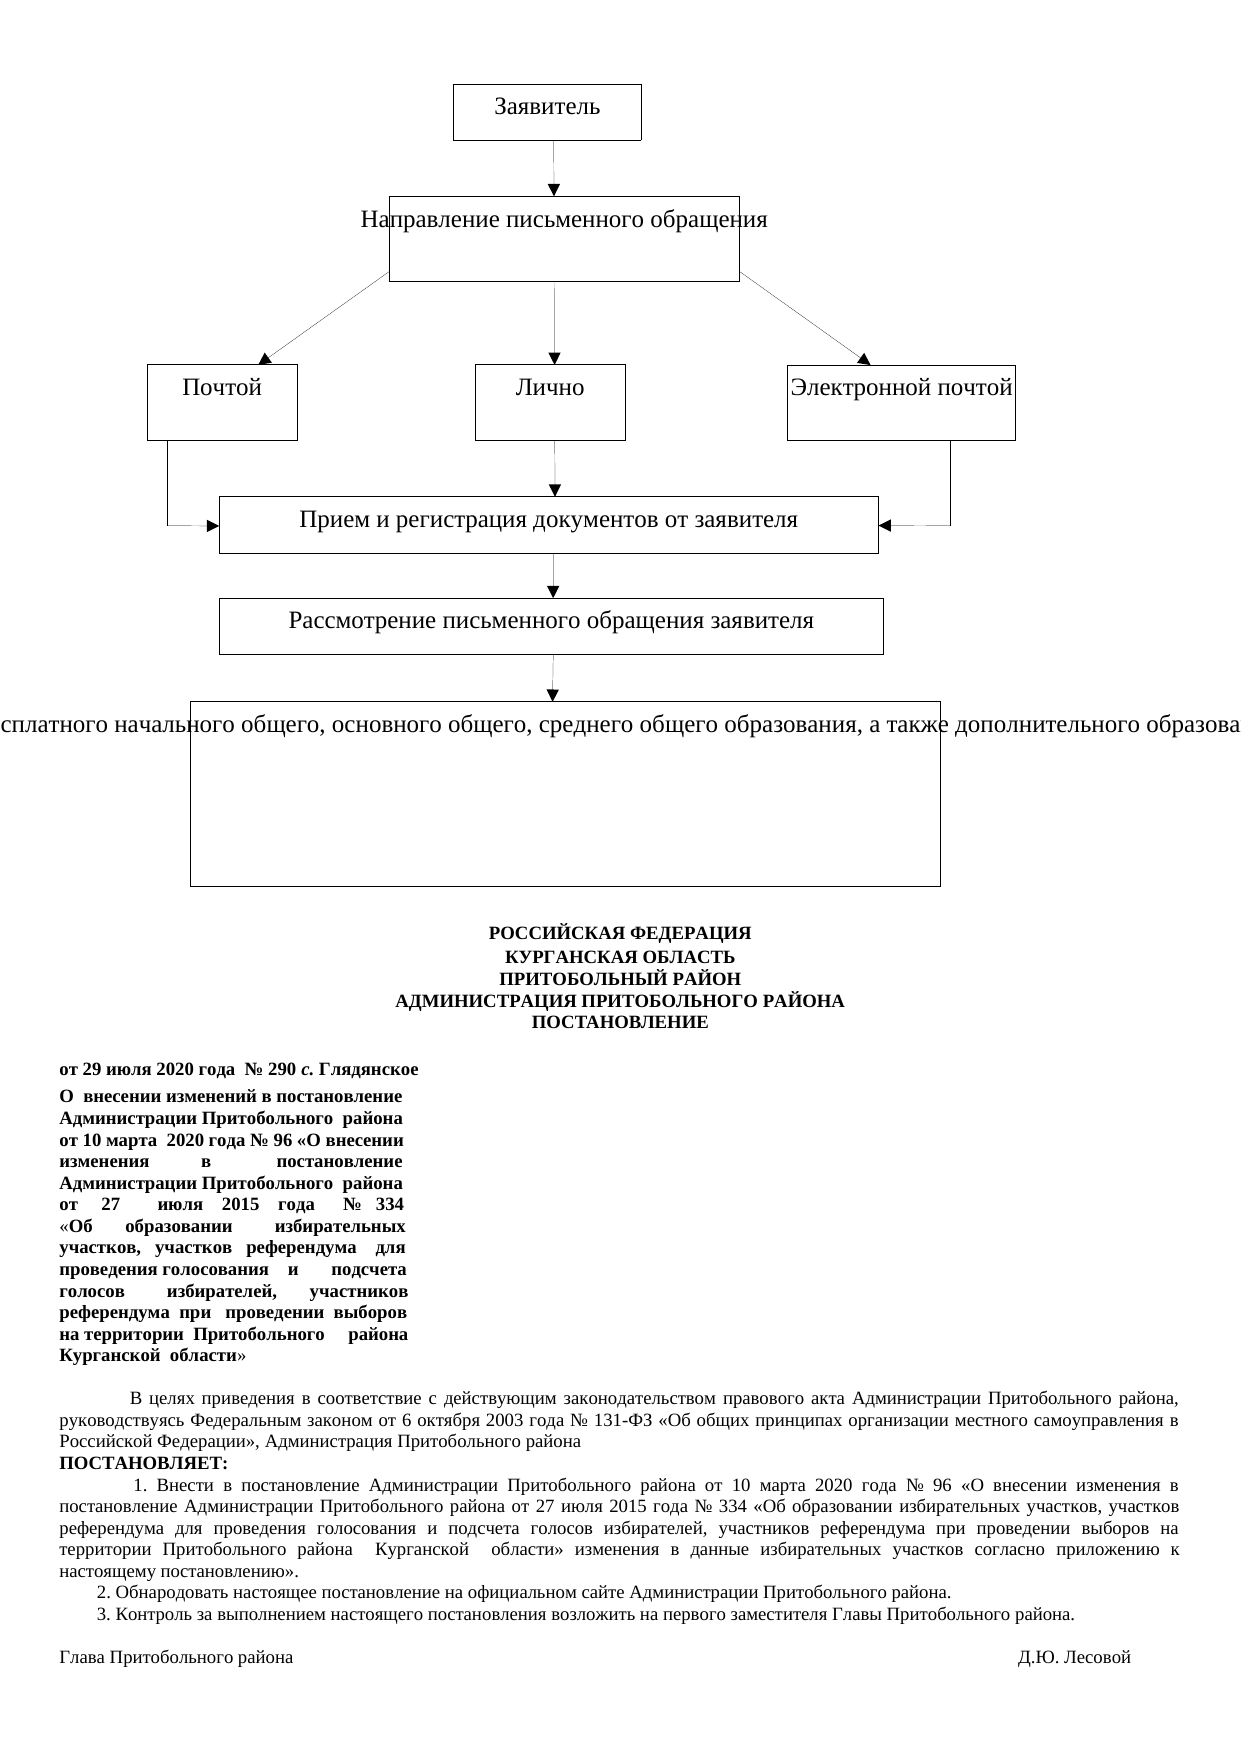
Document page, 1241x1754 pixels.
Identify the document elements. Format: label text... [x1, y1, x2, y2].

text проведения голосования и подсчета [59, 1258, 1181, 1279]
text 3. Контроль за выполнением настоящего постановления возложить на первого заместителя Главы Притобольного района. [59, 1603, 1181, 1624]
text голосов избирателей, участников [59, 1279, 1181, 1301]
text 2. Обнародовать настоящее постановление на официальном сайте Администрации Притобольного района. [59, 1581, 1181, 1603]
text О внесении изменений в постановление [59, 1085, 1181, 1107]
text участков, участков референдума для [59, 1236, 1181, 1258]
text Администрации Притобольного района [59, 1107, 1181, 1128]
text от 27 июля 2015 года № 334 [59, 1193, 1181, 1215]
text КУРГАНСКАЯ ОБЛАСТЬ [59, 946, 1181, 968]
subtitle ПОСТАНОВЛЕНИЕ [59, 1011, 1181, 1033]
subtitle от 29 июля 2020 года № 290 с. Глядянское [59, 1058, 1181, 1079]
text Курганской области» [59, 1344, 1181, 1366]
text Глава Притобольного района Д.Ю. Лесовой [59, 1646, 1181, 1668]
text изменения в постановление [59, 1150, 1181, 1172]
text на территории Притобольного района [59, 1323, 1181, 1344]
text ПОСТАНОВЛЯЕТ: [59, 1452, 1181, 1473]
text от 10 марта 2020 года № 96 «О внесении [59, 1128, 1181, 1150]
text референдума при проведении выборов [59, 1301, 1181, 1323]
text ПРИТОБОЛЬНЫЙ РАЙОН АДМИНИСТРАЦИЯ ПРИТОБОЛЬНОГО РАЙОНА [59, 968, 1181, 1011]
text «Об образовании избирательных [59, 1215, 1181, 1236]
text В целях приведения в соответствие с действующим законодательством правового акта Администрации Притобольного района, руководствуясь Федеральным законом от 6 октября 2003 года № 131-ФЗ «Об общих принципах организации местного самоуправления в Российской Федерации», Администрация Притобольного района [59, 1387, 1181, 1452]
text 1. Внести в постановление Администрации Притобольного района от 10 марта 2020 года № 96 «О внесении изменения в постановление Администрации Притобольного района от 27 июля 2015 года № 334 «Об образовании избирательных участков, участков референдума для проведения голосования и подсчета голосов избирателей, участников референдума при проведении выборов на территории Притобольного района Курганской области» изменения в данные избирательных участков согласно приложению к настоящему постановлению». [59, 1473, 1181, 1581]
text Администрации Притобольного района [59, 1172, 1181, 1193]
text РОССИЙСКАЯ ФЕДЕРАЦИЯ [59, 922, 1181, 943]
